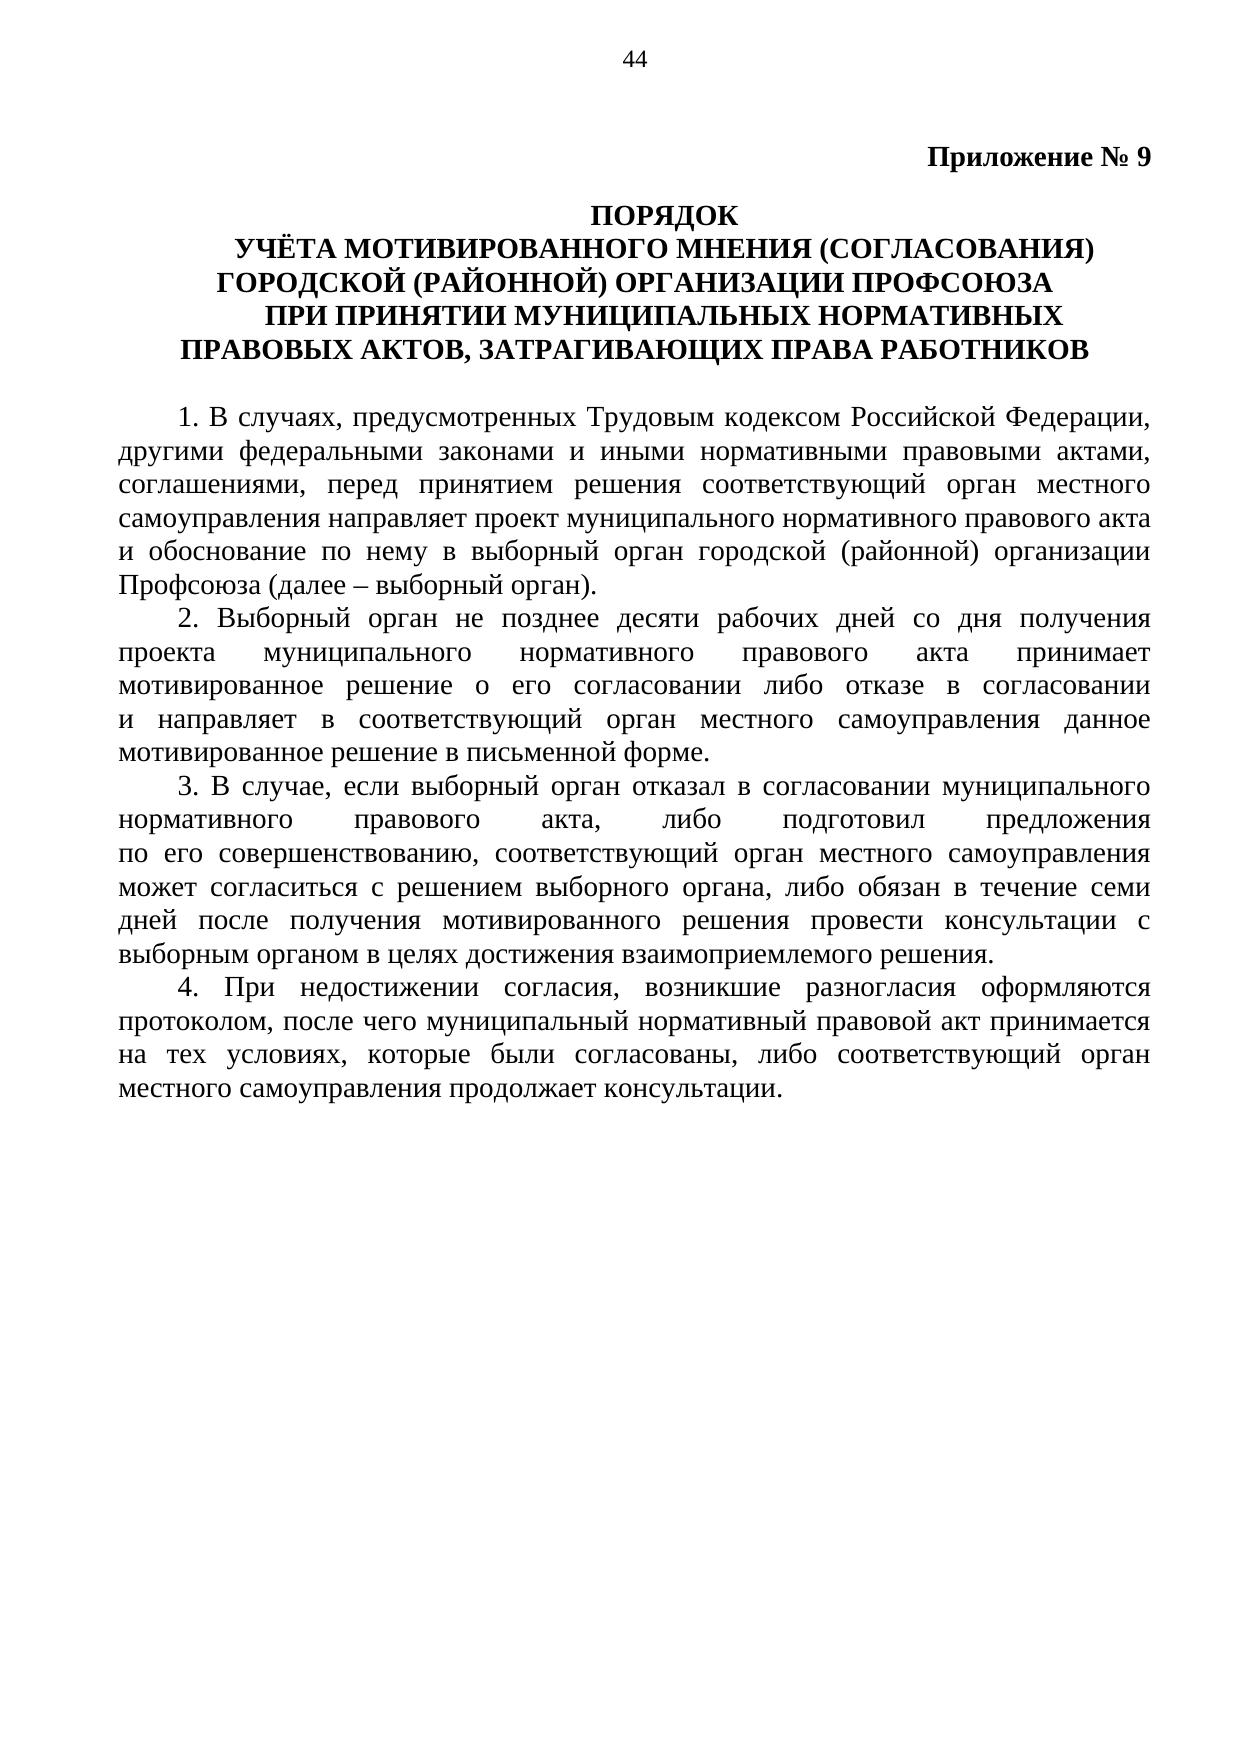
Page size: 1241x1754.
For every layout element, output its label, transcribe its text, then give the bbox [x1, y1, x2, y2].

text 4. При недостижении согласия, возникшие разногласия оформляются протоколом, после чего муниципальный нормативный правовой акт принимается на тех условиях, которые были согласованы, либо соответствующий орган местного самоуправления продолжает консультации. [118, 969, 1152, 1103]
text УЧЁТА МОТИВИРОВАННОГО МНЕНИЯ (СОГЛАСОВАНИЯ) ГОРОДСКОЙ (РАЙОННОЙ) ОРГАНИЗАЦИИ ПРОФСОЮЗА [118, 231, 1152, 298]
text 3. В случае, если выборный орган отказал в согласовании муниципального нормативного правового акта, либо подготовил предложения по его совершенствованию, соответствующий орган местного самоуправления может согласиться с решением выборного органа, либо обязан в течение семи дней после получения мотивированного решения провести консультации с выборным органом в целях достижения взаимоприемлемого решения. [118, 768, 1152, 969]
text 2. Выборный орган не позднее десяти рабочих дней со дня получения проекта муниципального нормативного правового акта принимает мотивированное решение о его согласовании либо отказе в согласовании и направляет в соответствующий орган местного самоуправления данное мотивированное решение в письменной форме. [118, 600, 1152, 768]
text ПРИ ПРИНЯТИИ МУНИЦИПАЛЬНЫХ НОРМАТИВНЫХ ПРАВОВЫХ АКТОВ, ЗАТРАГИВАЮЩИХ ПРАВА РАБОТНИКОВ [118, 298, 1152, 366]
text 1. В случаях, предусмотренных Трудовым кодексом Российской Федерации, другими федеральными законами и иными нормативными правовыми актами, соглашениями, перед принятием решения соответствующий орган местного самоуправления направляет проект муниципального нормативного правового акта и обоснование по нему в выборный орган городской (районной) организации Профсоюза (далее – выборный орган). [118, 399, 1152, 600]
text Приложение № 9 [118, 139, 1152, 173]
text ПОРЯДОК [118, 198, 1152, 231]
